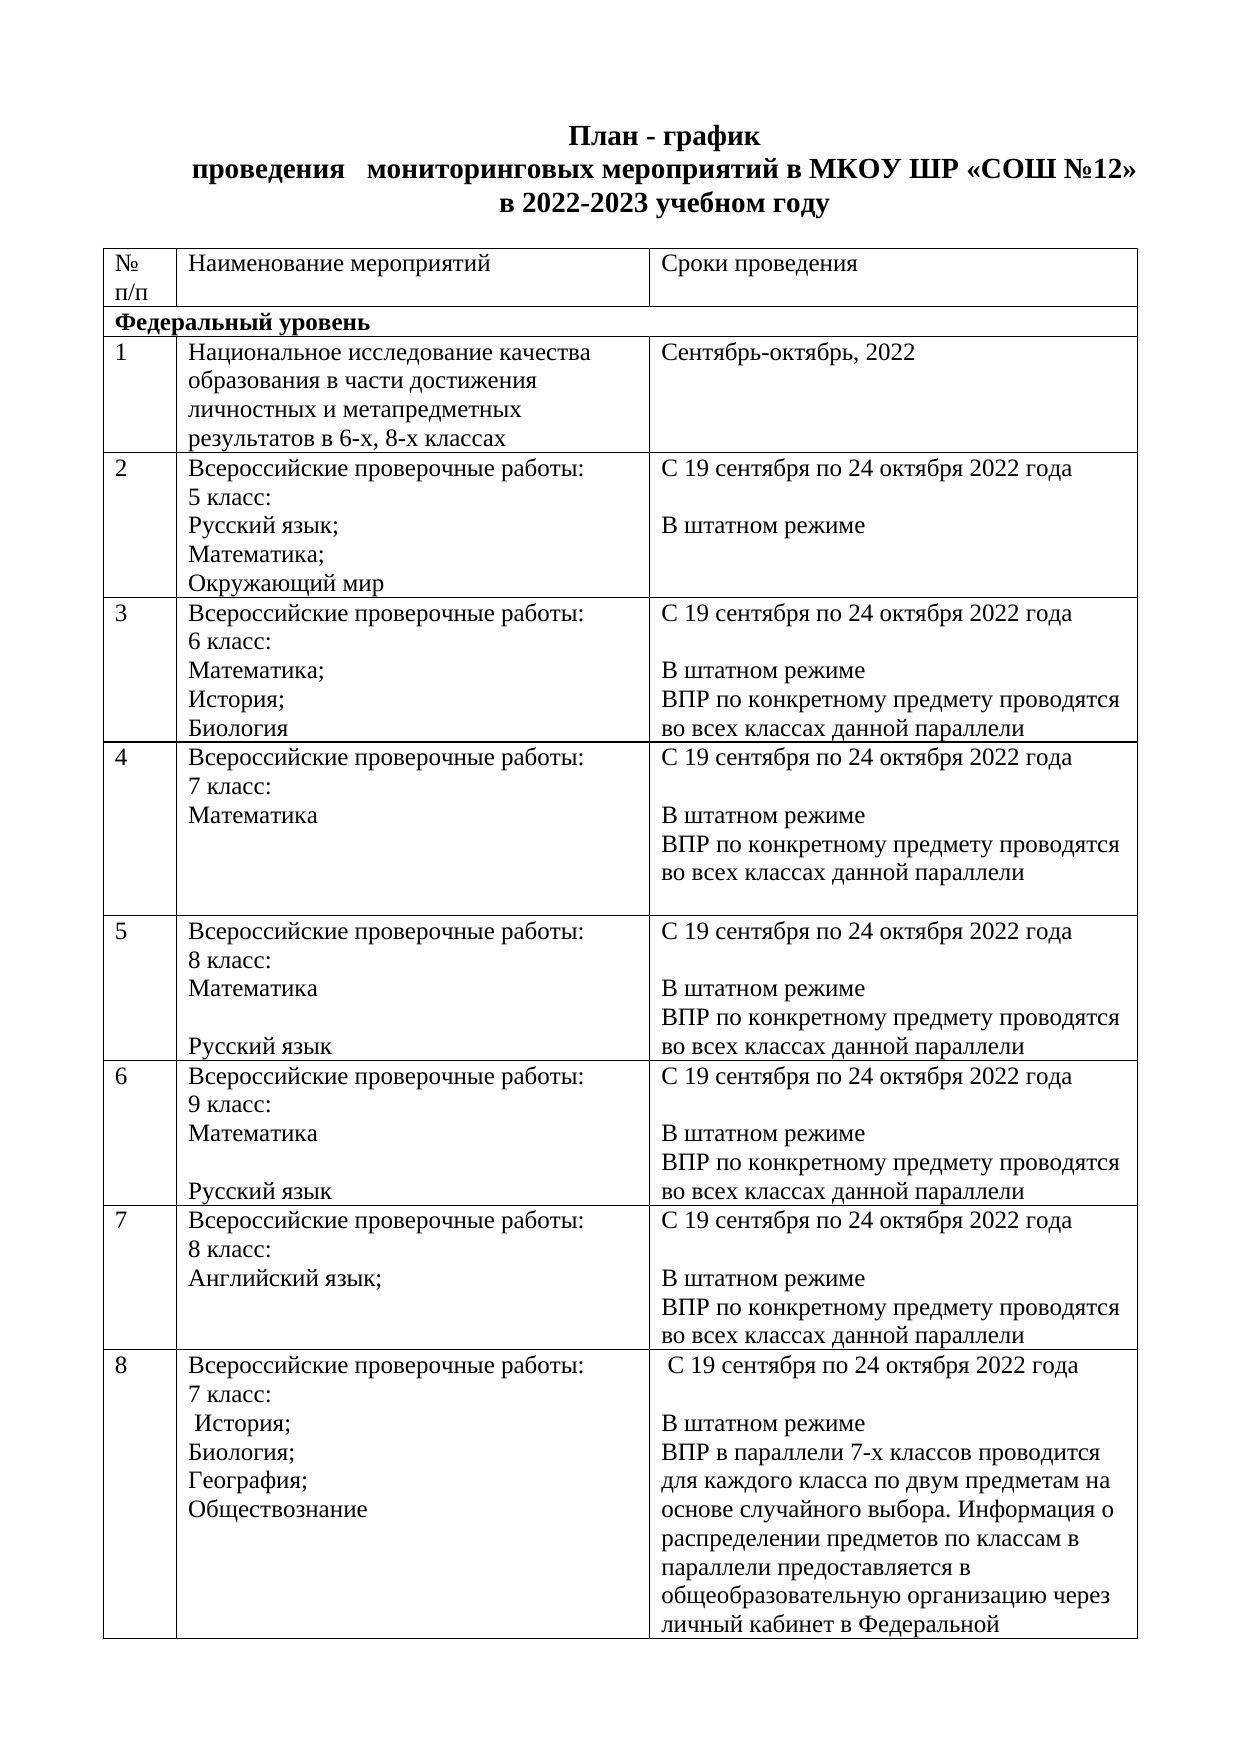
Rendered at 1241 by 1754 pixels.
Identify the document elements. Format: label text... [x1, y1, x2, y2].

text План - график [177, 118, 1152, 152]
table_cell 2 [104, 453, 176, 597]
table_cell 7 [104, 1206, 176, 1349]
table_cell 4 [104, 743, 176, 915]
table_cell С 19 сентября по 24 октября 2022 года В штатном режиме ВПР по конкретному предмету проводятся во всех классах данной параллели [650, 916, 1137, 1060]
text проведения мониторинговых мероприятий в МКОУ ШР «СОШ №12» в 2022-2023 учебном году [177, 152, 1152, 219]
table_cell Всероссийские проверочные работы: 5 класс: Русский язык; Математика; Окружающий мир [177, 453, 649, 597]
table_cell Сентябрь-октябрь, 2022 [650, 337, 1137, 452]
table_cell 6 [104, 1061, 176, 1204]
table_header Сроки проведения [650, 249, 1137, 306]
table_cell 1 [104, 337, 176, 452]
table_cell Всероссийские проверочные работы: 7 класс: Математика [177, 743, 649, 915]
table_cell С 19 сентября по 24 октября 2022 года В штатном режиме ВПР по конкретному предмету проводятся во всех классах данной параллели [650, 743, 1137, 915]
table_cell 8 [104, 1350, 176, 1638]
table_cell Всероссийские проверочные работы: 9 класс: Математика Русский язык [177, 1061, 649, 1204]
table_cell Всероссийские проверочные работы: 8 класс: Математика Русский язык [177, 916, 649, 1060]
table_cell С 19 сентября по 24 октября 2022 года В штатном режиме ВПР по конкретному предмету проводятся во всех классах данной параллели [650, 598, 1137, 741]
table_cell С 19 сентября по 24 октября 2022 года В штатном режиме ВПР по конкретному предмету проводятся во всех классах данной параллели [650, 1206, 1137, 1349]
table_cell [177, 1350, 649, 1638]
table_cell С 19 сентября по 24 октября 2022 года В штатном режиме [650, 453, 1137, 597]
table_cell Всероссийские проверочные работы: 8 класс: Английский язык; [177, 1206, 649, 1349]
table_header № п/п [104, 249, 176, 306]
table_header Наименование мероприятий [177, 249, 649, 306]
table_cell 3 [104, 598, 176, 741]
table_cell С 19 сентября по 24 октября 2022 года В штатном режиме ВПР по конкретному предмету проводятся во всех классах данной параллели [650, 1061, 1137, 1204]
table_cell Всероссийские проверочные работы: 6 класс: Математика; История; Биология [177, 598, 649, 741]
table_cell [650, 1350, 1137, 1638]
table_cell Федеральный уровень [104, 307, 1137, 336]
table_cell 5 [104, 916, 176, 1060]
table_cell Национальное исследование качества образования в части достижения личностных и метапредметных результатов в 6-х, 8-х классах [177, 337, 649, 452]
